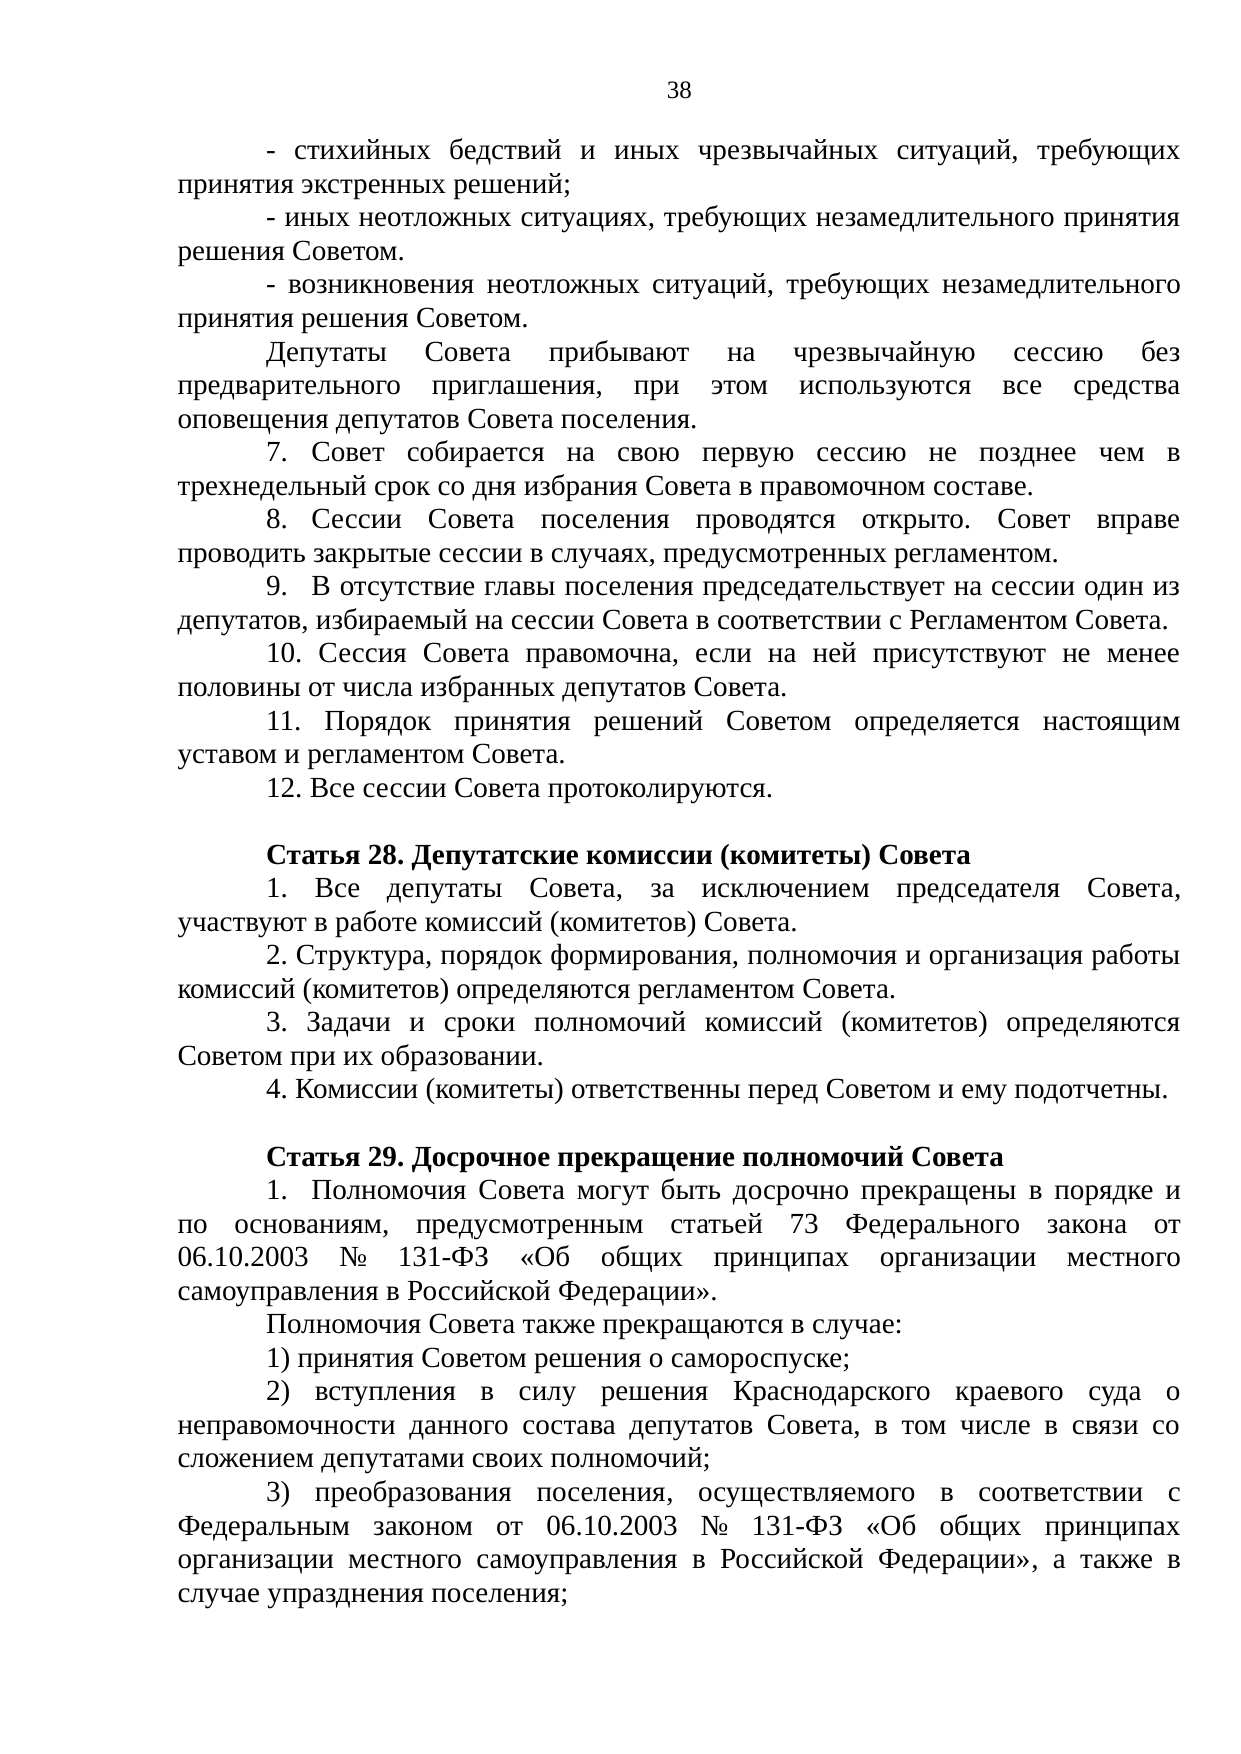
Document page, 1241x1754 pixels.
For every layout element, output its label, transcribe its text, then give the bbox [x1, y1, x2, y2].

text Статья 29. Досрочное прекращение полномочий Совета [177, 1139, 1181, 1172]
text 10. Сессия Совета правомочна, если на ней присутствуют не менее половины от числа избранных депутатов Совета. [177, 636, 1181, 703]
text 2. Структура, порядок формирования, полномочия и организация работы комиссий (комитетов) определяются регламентом Совета. [177, 937, 1181, 1004]
list Сессии Совета поселения проводятся открыто. Совет вправе проводить закрытые сессии в случаях, предусмотренных регламентом. [177, 501, 1181, 568]
text 3) преобразования поселения, осуществляемого в соответствии с Федеральным законом от 06.10.2003 № 131-ФЗ «Об общих принципах организации местного самоуправления в Российской Федерации», а также в случае упразднения поселения; [177, 1474, 1181, 1608]
text 3. Задачи и сроки полномочий комиссий (комитетов) определяются Советом при их образовании. [177, 1004, 1181, 1072]
text Депутаты Совета прибывают на чрезвычайную сессию без предварительного приглашения, при этом используются все средства оповещения депутатов Совета поселения. [177, 334, 1181, 434]
text 11. Порядок принятия решений Советом определяется настоящим уставом и регламентом Совета. [177, 703, 1181, 770]
list В отсутствие главы поселения председательствует на сессии один из депутатов, избираемый на сессии Совета в соответствии с Регламентом Совета. [177, 568, 1181, 636]
text Полномочия Совета также прекращаются в случае: [266, 1306, 1181, 1340]
text - возникновения неотложных ситуаций, требующих незамедлительного принятия решения Советом. [177, 267, 1181, 334]
subtitle Статья 28. Депутатские комиссии (комитеты) Совета [177, 837, 1181, 870]
text 1. Все депутаты Совета, за исключением председателя Совета, участвуют в работе комиссий (комитетов) Совета. [177, 870, 1181, 937]
text - стихийных бедствий и иных чрезвычайных ситуаций, требующих принятия экстренных решений; [177, 132, 1181, 199]
list Полномочия Совета могут быть досрочно прекращены в порядке и по основаниям, предусмотренным статьей 73 Федерального закона от 06.10.2003 № 131-ФЗ «Об общих принципах организации местного самоуправления в Российской Федерации». [177, 1172, 1181, 1306]
list Совет собирается на свою первую сессию не позднее чем в трехнедельный срок со дня избрания Совета в правомочном составе. [177, 434, 1181, 501]
text 1) принятия Советом решения о самороспуске; [177, 1340, 1181, 1373]
text 2) вступления в силу решения Краснодарского краевого суда о неправомочности данного состава депутатов Совета, в том числе в связи со сложением депутатами своих полномочий; [177, 1373, 1181, 1474]
text - иных неотложных ситуациях, требующих незамедлительного принятия решения Советом. [177, 199, 1181, 267]
text 12. Все сессии Совета протоколируются. [177, 770, 1181, 803]
text 4. Комиссии (комитеты) ответственны перед Советом и ему подотчетны. [177, 1072, 1181, 1105]
